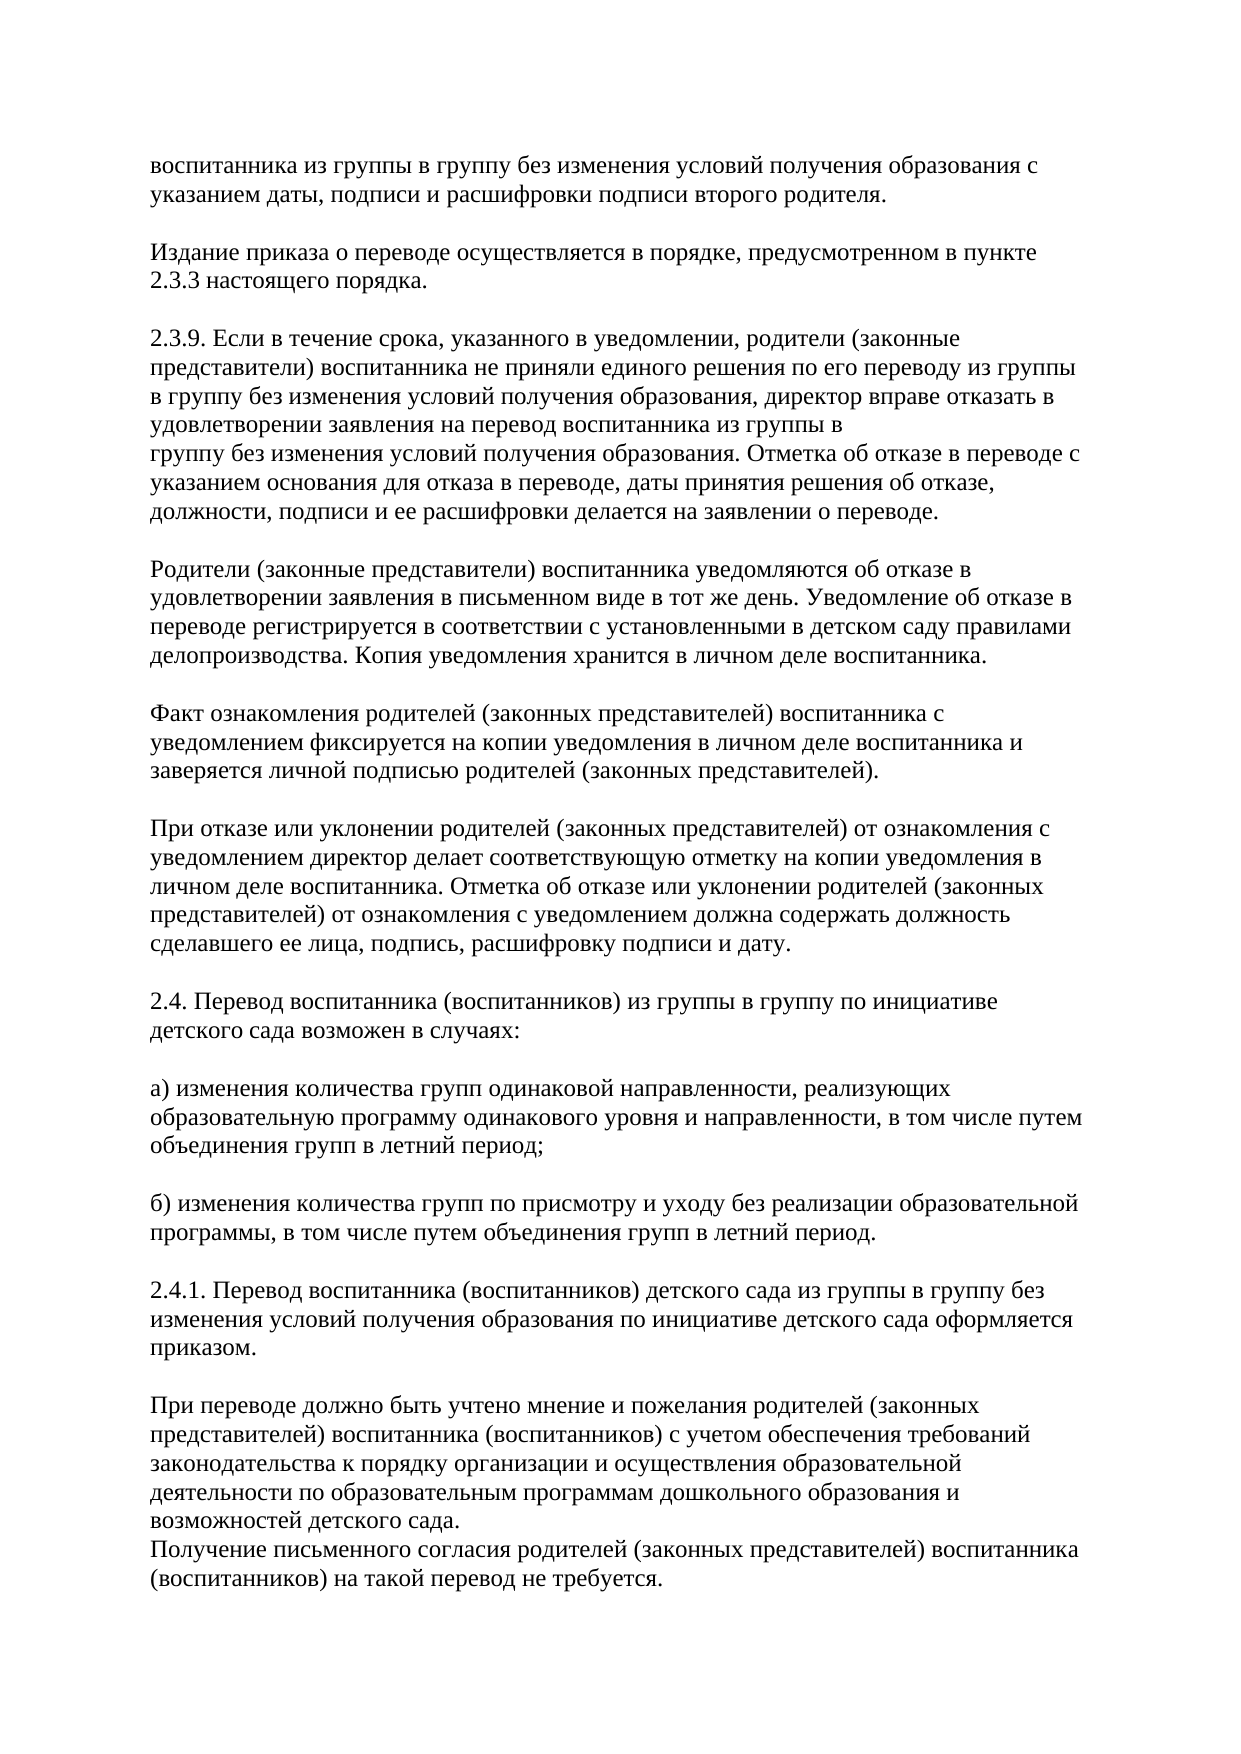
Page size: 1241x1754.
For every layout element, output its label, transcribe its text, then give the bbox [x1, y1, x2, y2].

text б) изменения количества групп по присмотру и уходу без реализации образовательной программы, в том числе путем объединения групп в летний период. [150, 1274, 1090, 1332]
text 2.3.9. Если в течение срока, указанного в уведомлении, родители (законные представители) воспитанника не приняли единого решения по его переводу из группы в группу без изменения условий получения образования, директор вправе отказать в удовлетворении заявления на перевод воспитанника из группы в группу без изменения условий получения образования. Отметка об отказе в переводе с указанием основания для отказа в переводе, даты принятия решения об отказе, должности, подписи и ее расшифровки делается на заявлении о переводе. [150, 409, 1090, 611]
text Родители (законные представители) воспитанника уведомляются об отказе в удовлетворении заявления в письменном виде в тот же день. Уведомление об отказе в переводе регистрируется в соответствии с установленными в детском саду правилами делопроизводства. Копия уведомления хранится в личном деле воспитанника. [150, 640, 1090, 755]
text При отказе или уклонении родителей (законных представителей) от ознакомления с уведомлением директор делает соответствующую отметку на копии уведомления в личном деле воспитанника. Отметка об отказе или уклонении родителей (законных представителей) от ознакомления с уведомлением должна содержать должность сделавшего ее лица, подпись, расшифровку подписи и дату. [150, 899, 1090, 1043]
text а) изменения количества групп одинаковой направленности, реализующих образовательную программу одинакового уровня и направленности, в том числе путем объединения групп в летний период; [150, 1159, 1090, 1245]
text Издание приказа о переводе осуществляется в порядке, предусмотренном в пункте 2.3.3 настоящего порядка. [150, 323, 1090, 380]
text 2.4.1. Перевод воспитанника (воспитанников) детского сада из группы в группу без изменения условий получения образования по инициативе детского сада оформляется приказом. [150, 1361, 1090, 1447]
text Факт ознакомления родителей (законных представителей) воспитанника с уведомлением фиксируется на копии уведомления в личном деле воспитанника и заверяется личной подписью родителей (законных представителей). [150, 784, 1090, 870]
text 2.4. Перевод воспитанника (воспитанников) из группы в группу по инициативе детского сада возможен в случаях: [150, 1072, 1090, 1130]
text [150, 1477, 1090, 1592]
text 2.3.8. Если в течение срока, указанного в уведомлении, родители (законные представители) воспитанника приняли решение о переводе, на заявлении о переводе делается отметка о согласии второго родителя (законного представителя) на перевод воспитанника из группы в группу без изменения условий получения образования с указанием даты, подписи и расшифровки подписи второго родителя. [150, 150, 1090, 294]
